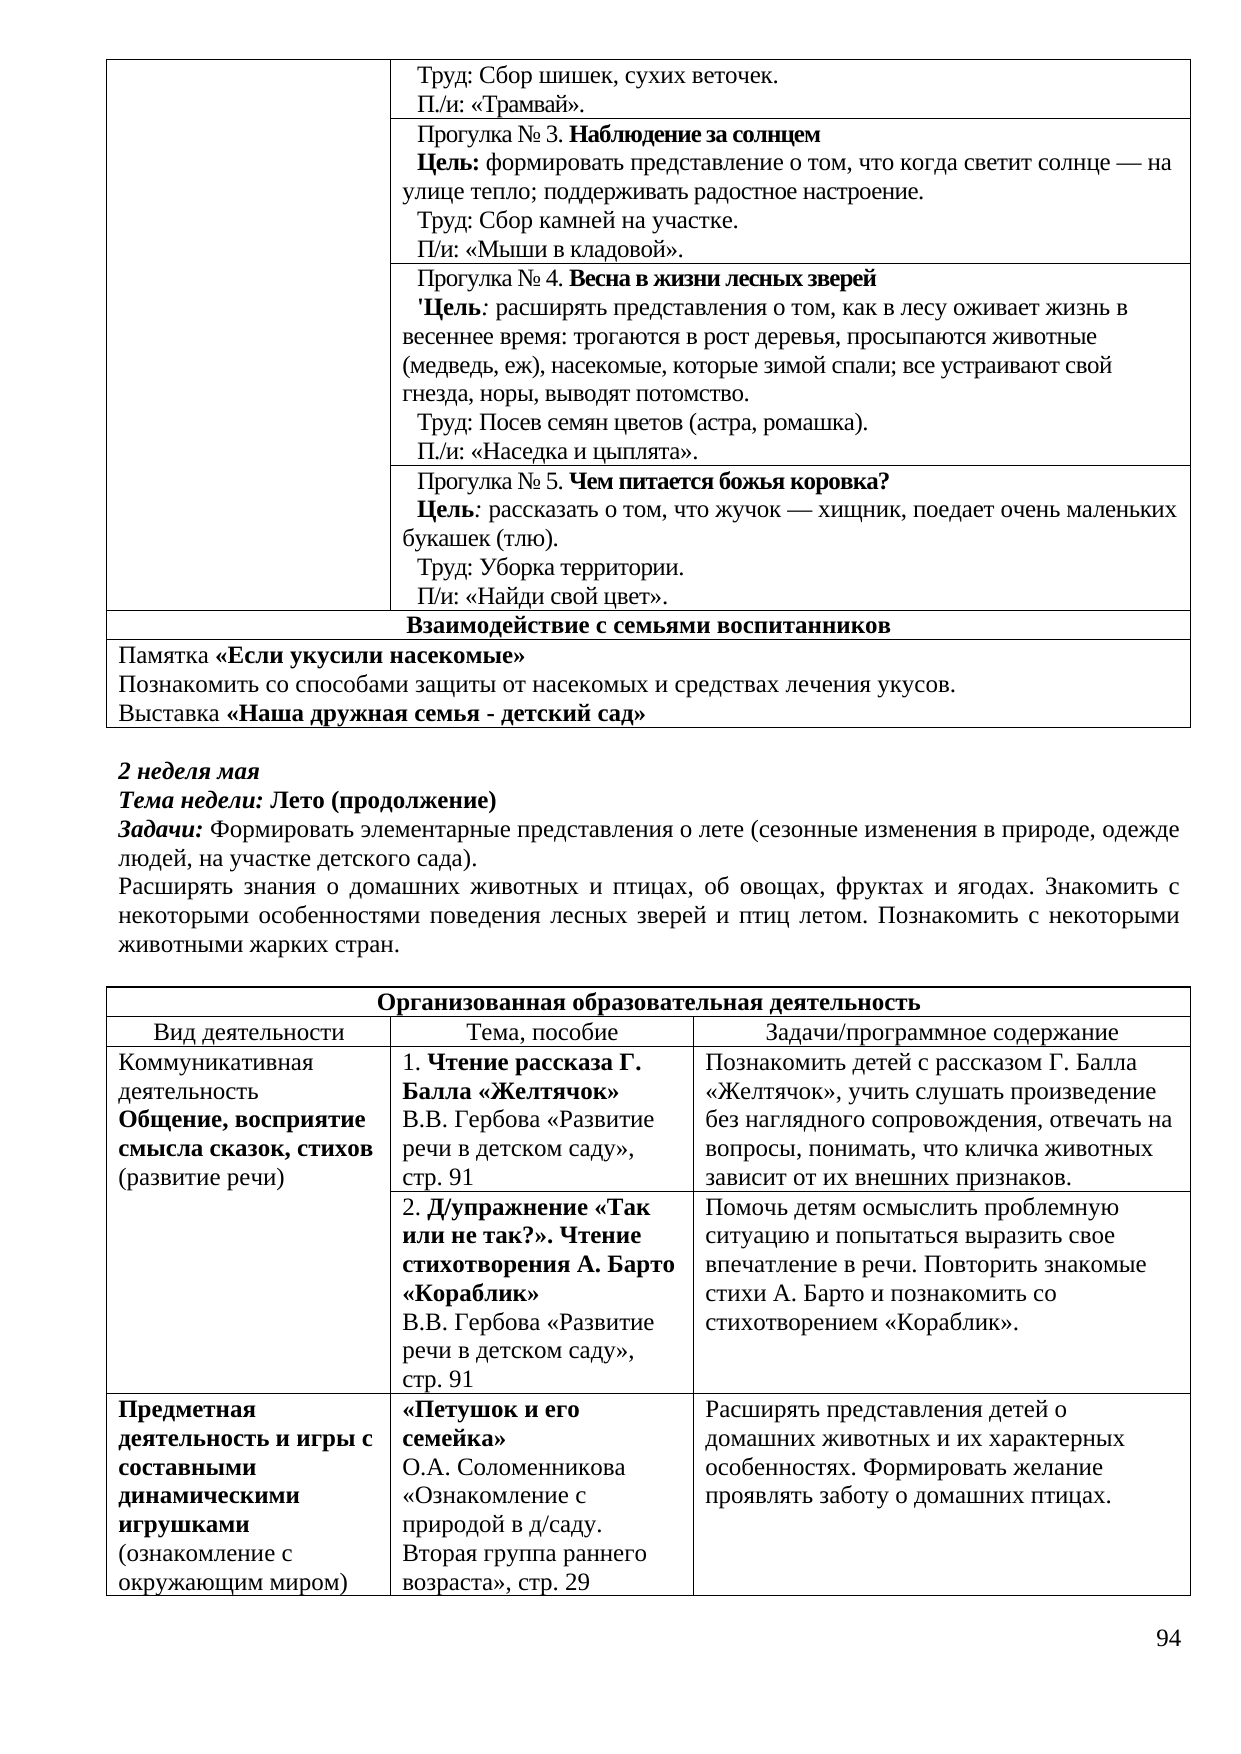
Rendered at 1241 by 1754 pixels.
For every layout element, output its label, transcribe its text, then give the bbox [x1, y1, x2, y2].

table_cell Памятка «Если укусили насекомые» Познакомить со способами защиты от насекомых и средствах лечения укусов. Выставка «Наша дружная семья - детский сад» [107, 640, 1190, 727]
table_cell Расширять представления детей о домашних животных и их характерных особенностях. Формировать желание проявлять заботу о домашних птицах. [694, 1394, 1190, 1595]
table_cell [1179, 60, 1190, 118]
table_cell Взаимодействие с семьями воспитанников [107, 611, 1190, 639]
table_cell Тема, пособие [391, 1017, 693, 1046]
table_cell Вид деятельности [107, 1017, 390, 1046]
text Тема недели: Лето (продолжение) [118, 785, 1181, 814]
table_cell 1. Чтение рассказа Г. Балла «Желтячок» В.В. Гербова «Развитие речи в детском саду», стр. 91 [391, 1047, 693, 1191]
table_cell Познакомить детей с рассказом Г. Балла «Желтячок», учить слушать произведение без наглядного сопровождения, отвечать на вопросы, понимать, что кличка животных зависит от их внешних признаков. [694, 1047, 1190, 1191]
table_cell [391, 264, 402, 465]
text 2 неделя мая [118, 756, 1181, 785]
table_cell Задачи/программное содержание [694, 1017, 1190, 1046]
text Расширять знания о домашних животных и птицах, об овощах, фруктах и ягодах. Знакомить с некоторыми особенностями поведения лесных зверей и птиц летом. Познакомить с некоторыми животными жарких стран. [118, 871, 1181, 958]
table_cell Помочь детям осмыслить проблемную ситуацию и попытаться выразить свое впечатление в речи. Повторить знакомые стихи А. Барто и познакомить со стихотворением «Кораблик». [694, 1192, 1190, 1393]
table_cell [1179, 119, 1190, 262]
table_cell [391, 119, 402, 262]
text Задачи: Формировать элементарные представления о лете (сезонные изменения в природе, одежде людей, на участке детского сада). [118, 814, 1181, 871]
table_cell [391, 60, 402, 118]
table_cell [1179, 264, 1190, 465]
table_header Организованная образовательная деятельность [107, 988, 1190, 1016]
table_cell «Петушок и его семейка» О.А. Соломенникова «Ознакомление с природой в д/саду. Вторая группа раннего возраста», стр. 29 [391, 1394, 693, 1595]
table_cell 2. Д/упражнение «Так или не так?». Чтение стихотворения А. Барто «Кораблик» В.В. Гербова «Развитие речи в детском саду», стр. 91 [391, 1192, 693, 1393]
table_cell Предметная деятельность и игры с составными динамическими игрушками (ознакомление с окружающим миром) [107, 1394, 390, 1595]
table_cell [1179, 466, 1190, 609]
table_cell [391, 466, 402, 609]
table_cell Коммуникативная деятельность Общение, восприятие смысла сказок, стихов (развитие речи) [107, 1047, 390, 1393]
